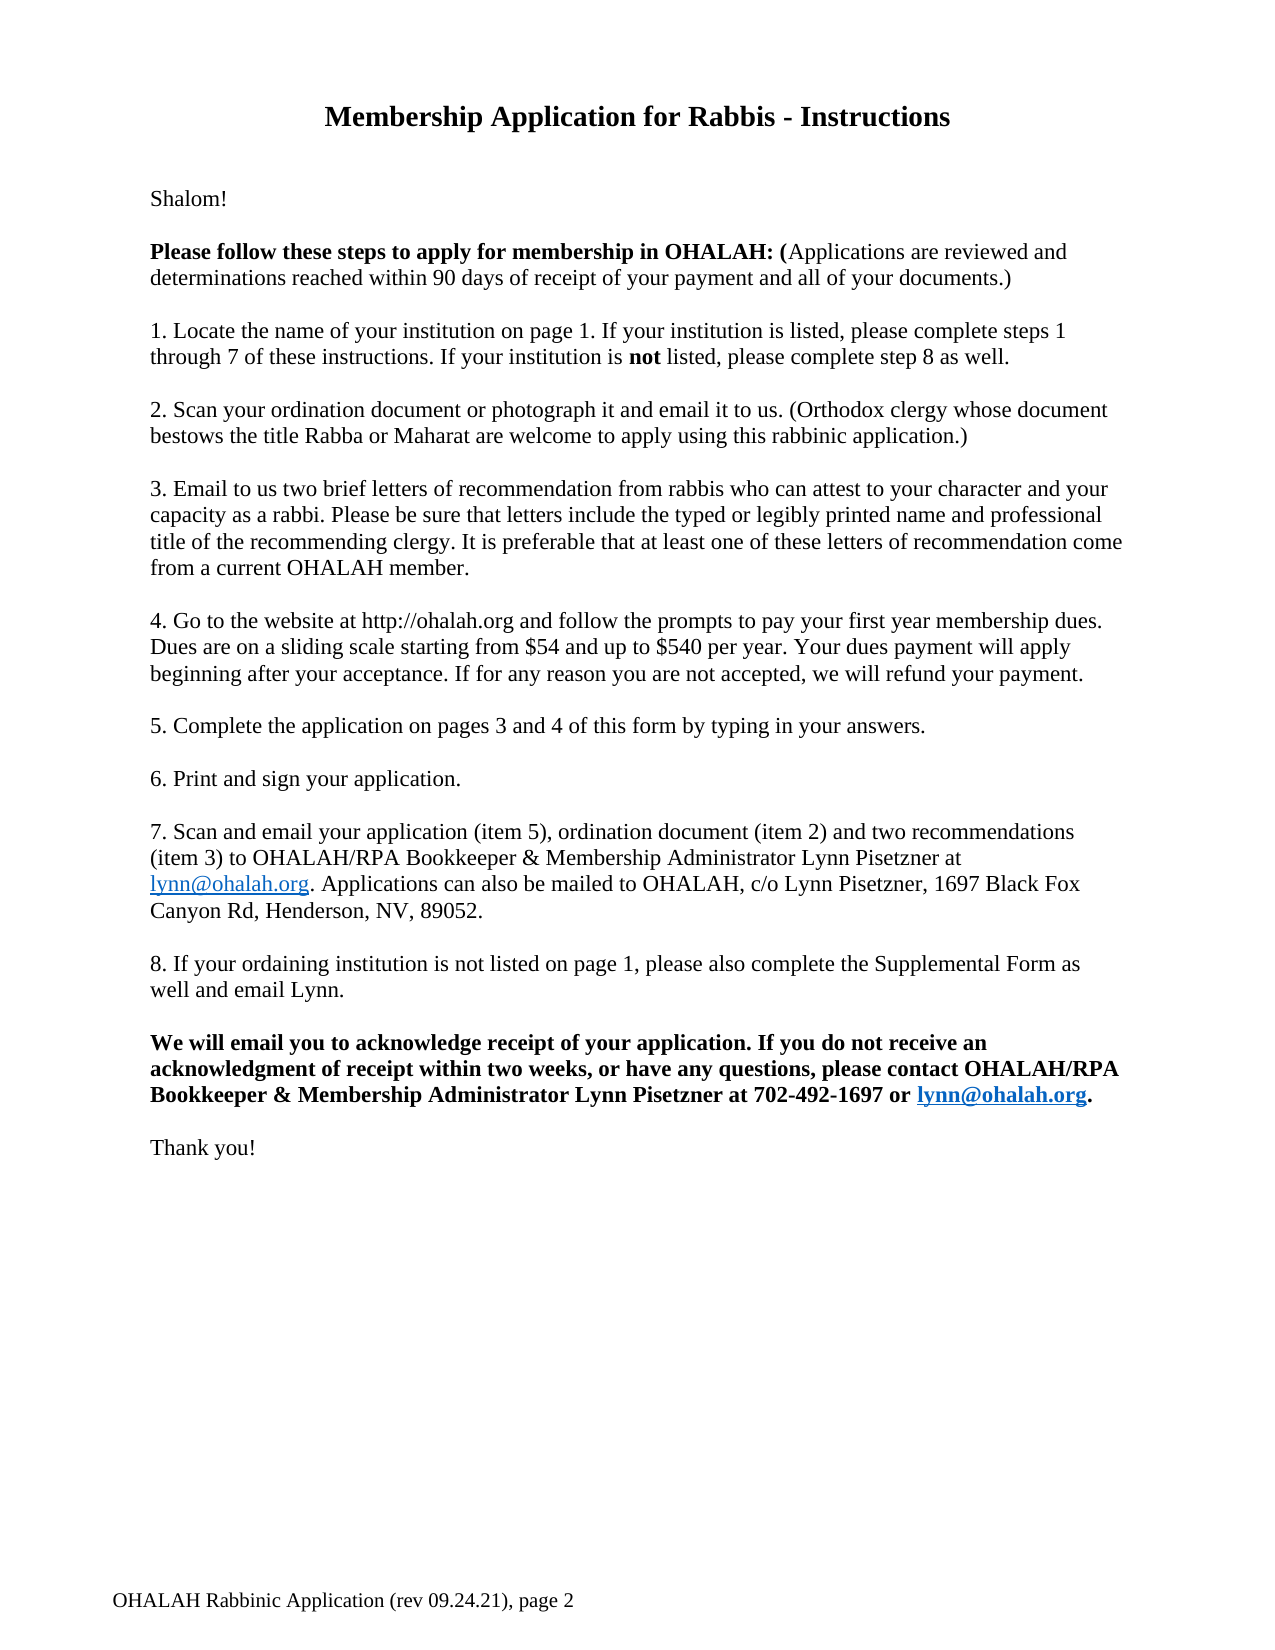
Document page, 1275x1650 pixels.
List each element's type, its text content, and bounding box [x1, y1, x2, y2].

text 1. Locate the name of your institution on page 1. If your institution is listed, please complete steps 1 through 7 of these instructions. If your institution is not listed, please complete step 8 as well. [150, 317, 1125, 370]
text 7. Scan and email your application (item 5), ordination document (item 2) and two recommendations (item 3) to OHALAH/RPA Bookkeeper & Membership Administrator Lynn Pisetzner at lynn@ohalah.org. Applications can also be mailed to OHALAH, c/o Lynn Pisetzner, 1697 Black Fox Canyon Rd, Henderson, NV, 89052. [150, 818, 1125, 923]
text 5. Complete the application on pages 3 and 4 of this form by typing in your answers. [150, 712, 1125, 739]
text 8. If your ordaining institution is not listed on page 1, please also complete the Supplemental Form as well and email Lynn. [150, 949, 1125, 1002]
text 2. Scan your ordination document or photograph it and email it to us. (Orthodox clergy whose document bestows the title Rabba or Maharat are welcome to apply using this rabbinic application.) [150, 396, 1125, 449]
text 6. Print and sign your application. [150, 765, 1125, 791]
text Thank you! [150, 1134, 1125, 1160]
text We will email you to acknowledge receipt of your application. If you do not receive an acknowledgment of receipt within two weeks, or have any questions, please contact OHALAH/RPA Bookkeeper & Membership Administrator Lynn Pisetzner at 702-492-1697 or lynn@ohalah.org. [150, 1029, 1125, 1108]
title Membership Application for Rabbis - Instructions [112, 99, 1162, 133]
text 4. Go to the website at http://ohalah.org and follow the prompts to pay your first year membership dues. Dues are on a sliding scale starting from $54 and up to $540 per year. Your dues payment will apply beginning after your acceptance. If for any reason you are not accepted, we will refund your payment. [150, 607, 1125, 686]
text Please follow these steps to apply for membership in OHALAH: (Applications are reviewed and determinations reached within 90 days of receipt of your payment and all of your documents.) [150, 238, 1125, 291]
text 3. Email to us two brief letters of recommendation from rabbis who can attest to your character and your capacity as a rabbi. Please be sure that letters include the typed or legibly printed name and professional title of the recommending clergy. It is preferable that at least one of these letters of recommendation come from a current OHALAH member. [150, 475, 1125, 581]
text Shalom! [150, 185, 1125, 212]
